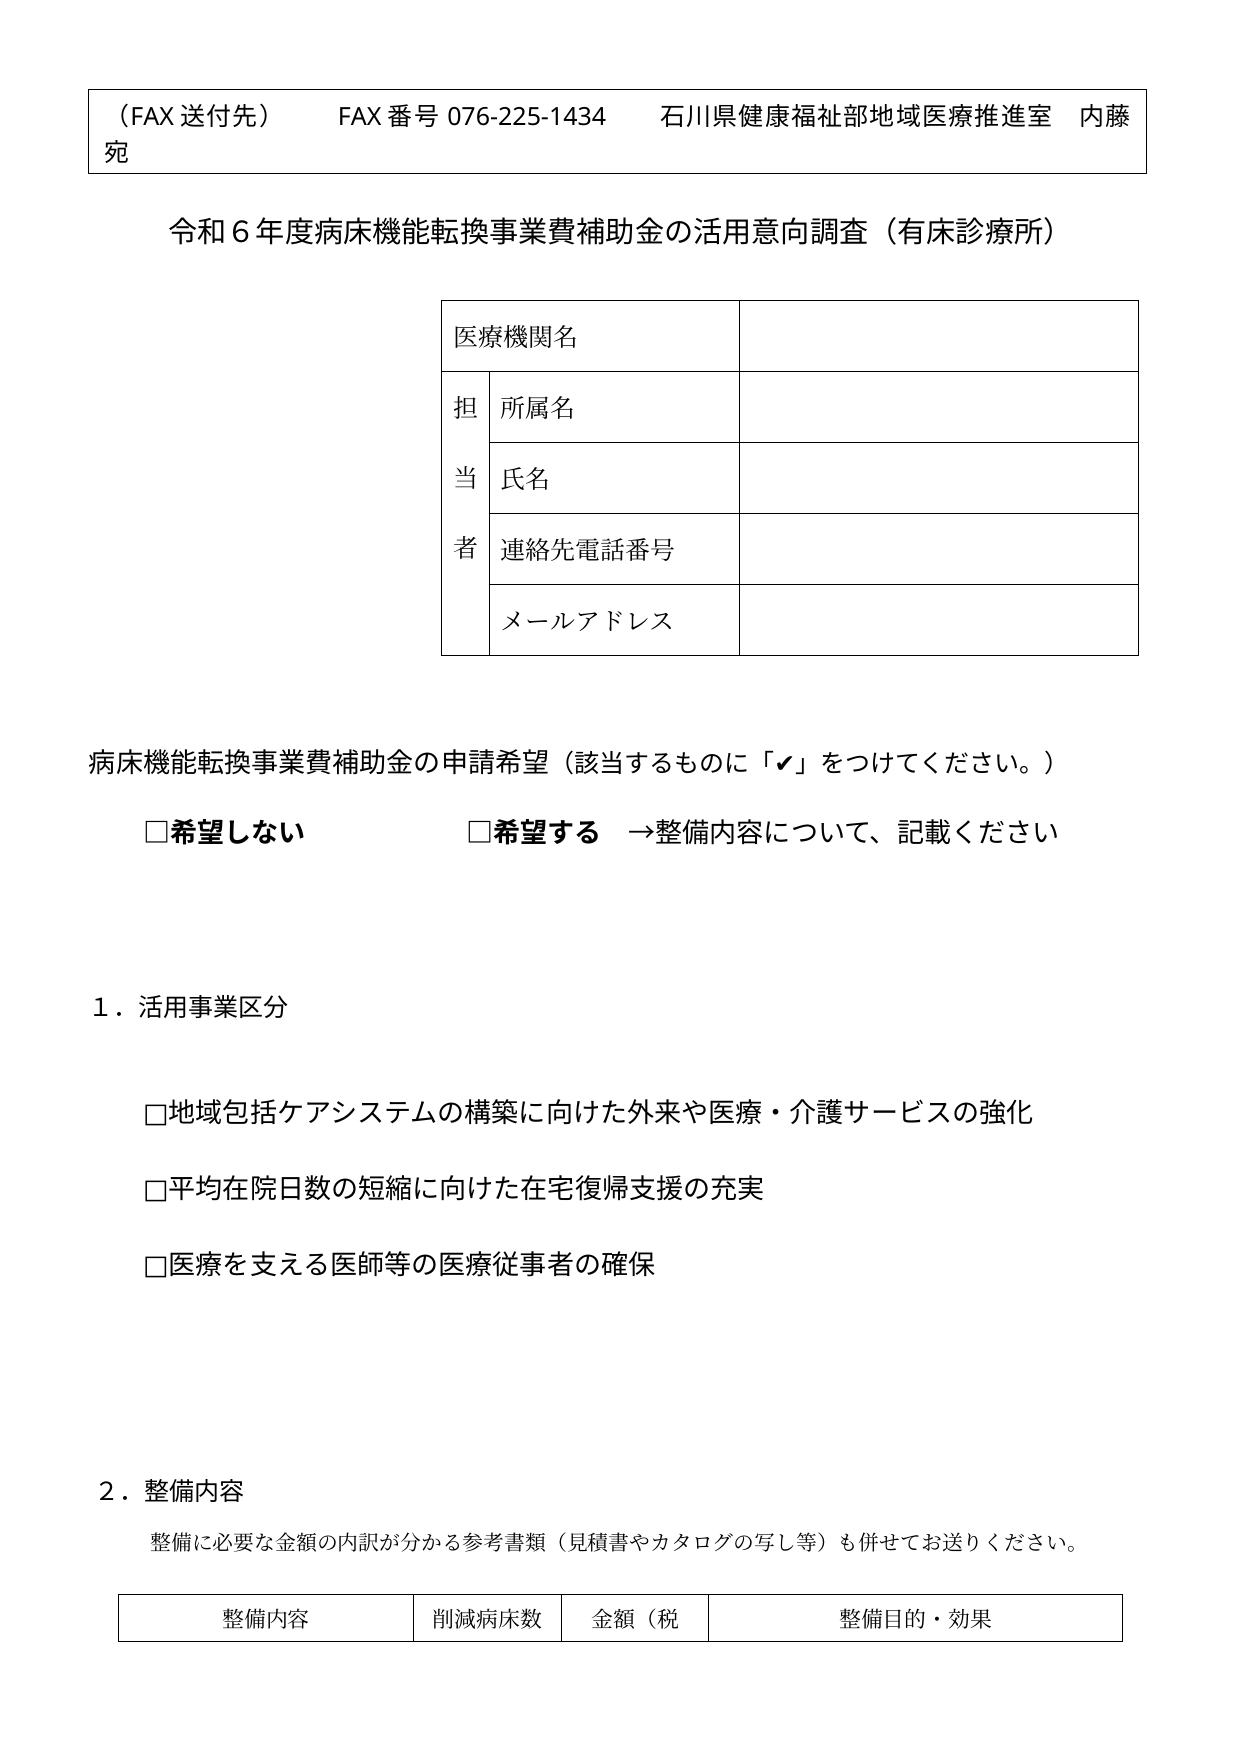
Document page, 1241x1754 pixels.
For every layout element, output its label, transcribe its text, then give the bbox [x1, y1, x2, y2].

table_header 削減病床数 [414, 1595, 561, 1641]
text 病床機能転換事業費補助金の申請希望（該当するものに「✔」をつけてください。） [89, 726, 1152, 796]
table_cell [740, 443, 1138, 513]
table_cell [740, 372, 1138, 442]
table_header 整備内容 [119, 1595, 413, 1641]
text □医療を支える医師等の医療従事者の確保 [89, 1227, 1152, 1297]
table_cell 担当者 [442, 372, 489, 655]
table_header 整備目的・効果 [709, 1595, 1122, 1641]
text １．活用事業区分 [89, 971, 1152, 1041]
table_cell 連絡先電話番号 [490, 514, 739, 584]
table_header [740, 301, 1138, 371]
text □地域包括ケアシステムの構築に向けた外来や医療・介護サービスの強化 [89, 1076, 1152, 1146]
text □希望しない □希望する →整備内容について、記載ください [89, 796, 1152, 866]
text 令和６年度病床機能転換事業費補助金の活用意向調査（有床診療所） [89, 194, 1152, 264]
table_cell 氏名 [490, 443, 739, 513]
table_cell [740, 514, 1138, 584]
table_header 医療機関名 [442, 301, 739, 371]
table_cell 所属名 [490, 372, 739, 442]
table_header 金額（税込） [562, 1595, 708, 1641]
table_cell [740, 585, 1138, 655]
table_cell メールアドレス [490, 585, 739, 655]
text ２．整備内容 [69, 1454, 1152, 1524]
text 整備に必要な金額の内訳が分かる参考書類（見積書やカタログの写し等）も併せてお送りください。 [140, 1524, 1152, 1559]
text □平均在院日数の短縮に向けた在宅復帰支援の充実 [89, 1152, 1152, 1222]
